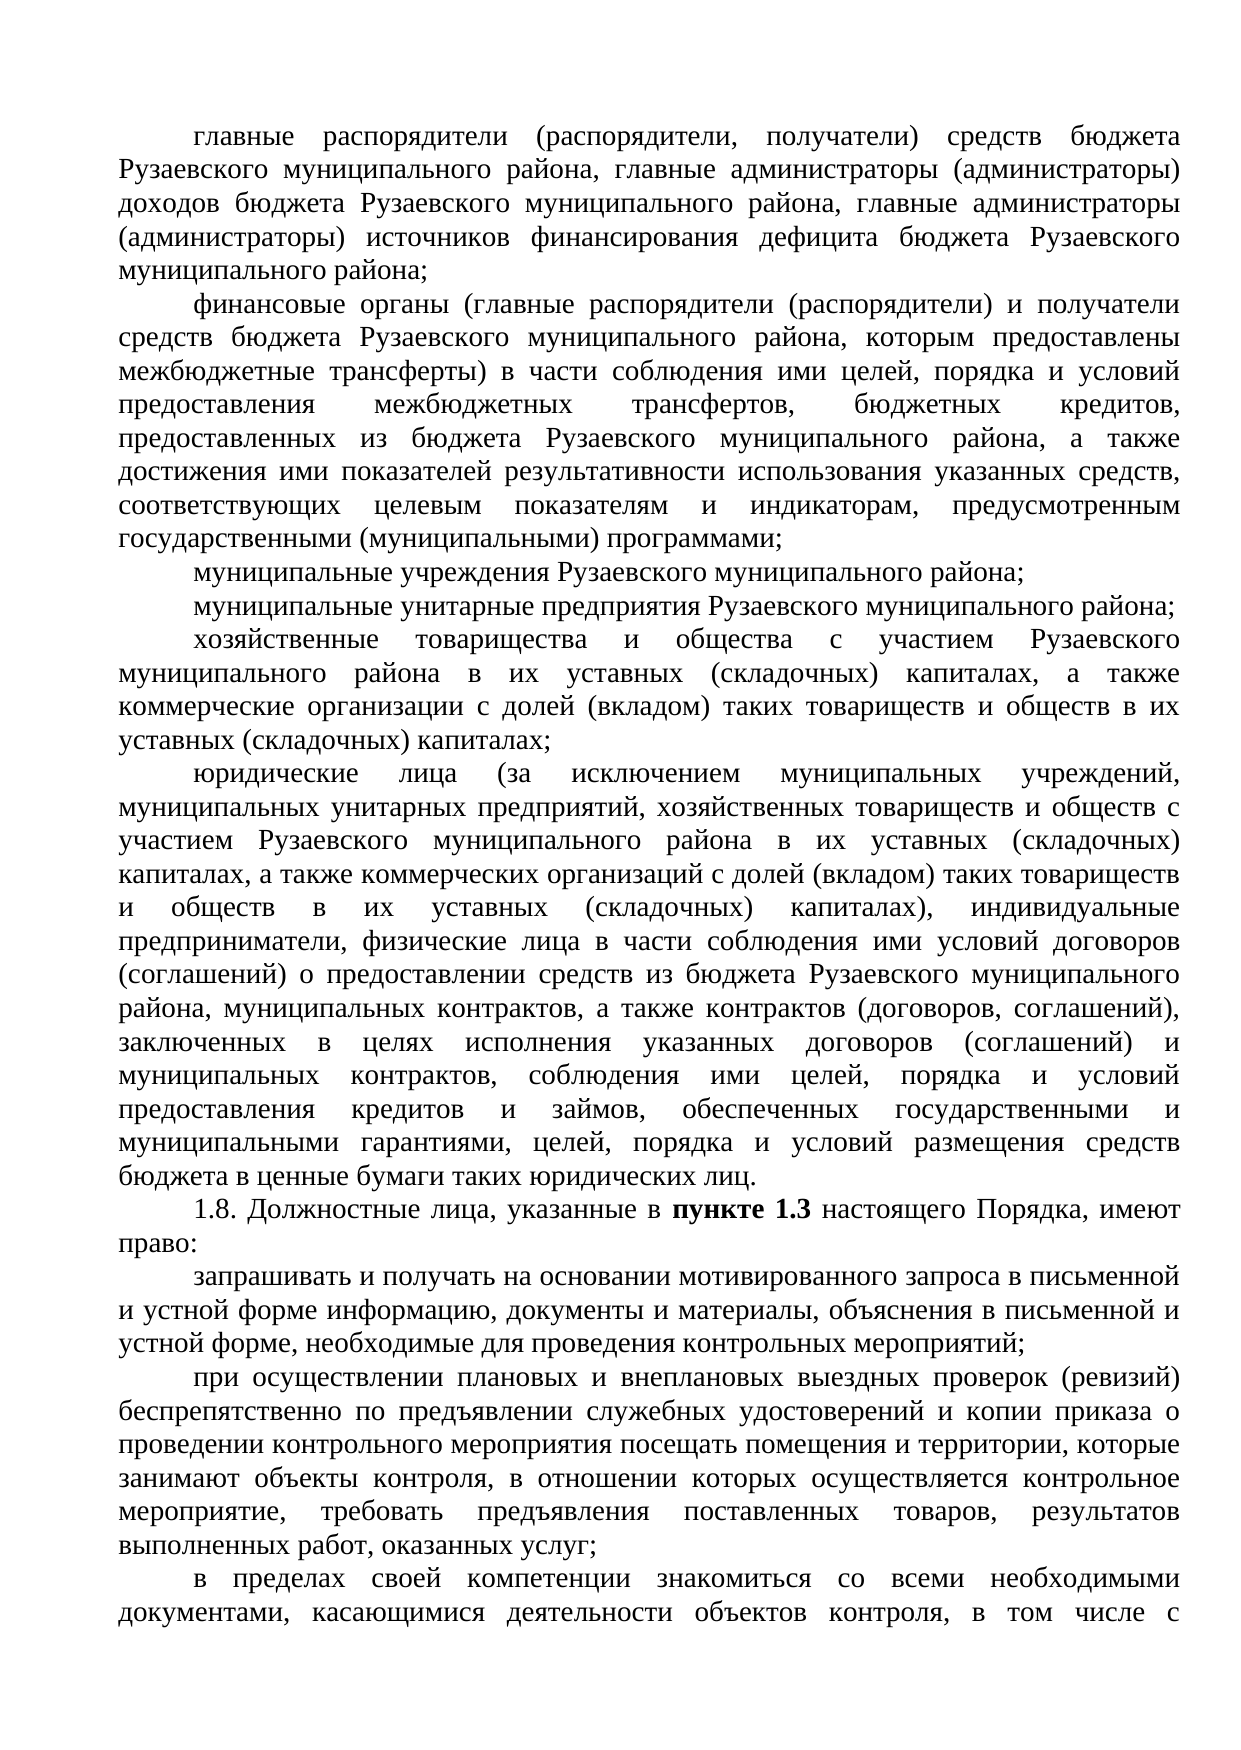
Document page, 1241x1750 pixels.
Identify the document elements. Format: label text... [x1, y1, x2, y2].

text муниципальные унитарные предприятия Рузаевского муниципального района; [118, 588, 1181, 621]
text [118, 1560, 1181, 1627]
text муниципальные учреждения Рузаевского муниципального района; [118, 554, 1181, 588]
text главные распорядители (распорядители, получатели) средств бюджета Рузаевского муниципального района, главные администраторы (администраторы) доходов бюджета Рузаевского муниципального района, главные администраторы (администраторы) источников финансирования дефицита бюджета Рузаевского муниципального района; [118, 118, 1181, 286]
text 1.8. Должностные лица, указанные в пункте 1.3 настоящего Порядка, имеют право: [118, 1191, 1181, 1258]
text запрашивать и получать на основании мотивированного запроса в письменной и устной форме информацию, документы и материалы, объяснения в письменной и устной форме, необходимые для проведения контрольных мероприятий; [118, 1258, 1181, 1359]
text при осуществлении плановых и внеплановых выездных проверок (ревизий) беспрепятственно по предъявлении служебных удостоверений и копии приказа о проведении контрольного мероприятия посещать помещения и территории, которые занимают объекты контроля, в отношении которых осуществляется контрольное мероприятие, требовать предъявления поставленных товаров, результатов выполненных работ, оказанных услуг; [118, 1359, 1181, 1560]
text юридические лица (за исключением муниципальных учреждений, муниципальных унитарных предприятий, хозяйственных товариществ и обществ с участием Рузаевского муниципального района в их уставных (складочных) капиталах, а также коммерческих организаций с долей (вкладом) таких товариществ и обществ в их уставных (складочных) капиталах), индивидуальные предприниматели, физические лица в части соблюдения ими условий договоров (соглашений) о предоставлении средств из бюджета Рузаевского муниципального района, муниципальных контрактов, а также контрактов (договоров, соглашений), заключенных в целях исполнения указанных договоров (соглашений) и муниципальных контрактов, соблюдения ими целей, порядка и условий предоставления кредитов и займов, обеспеченных государственными и муниципальными гарантиями, целей, порядка и условий размещения средств бюджета в ценные бумаги таких юридических лиц. [118, 755, 1181, 1191]
text финансовые органы (главные распорядители (распорядители) и получатели средств бюджета Рузаевского муниципального района, которым предоставлены межбюджетные трансферты) в части соблюдения ими целей, порядка и условий предоставления межбюджетных трансфертов, бюджетных кредитов, предоставленных из бюджета Рузаевского муниципального района, а также достижения ими показателей результативности использования указанных средств, соответствующих целевым показателям и индикаторам, предусмотренным государственными (муниципальными) программами; [118, 286, 1181, 554]
text хозяйственные товарищества и общества с участием Рузаевского муниципального района в их уставных (складочных) капиталах, а также коммерческие организации с долей (вкладом) таких товариществ и обществ в их уставных (складочных) капиталах; [118, 621, 1181, 755]
